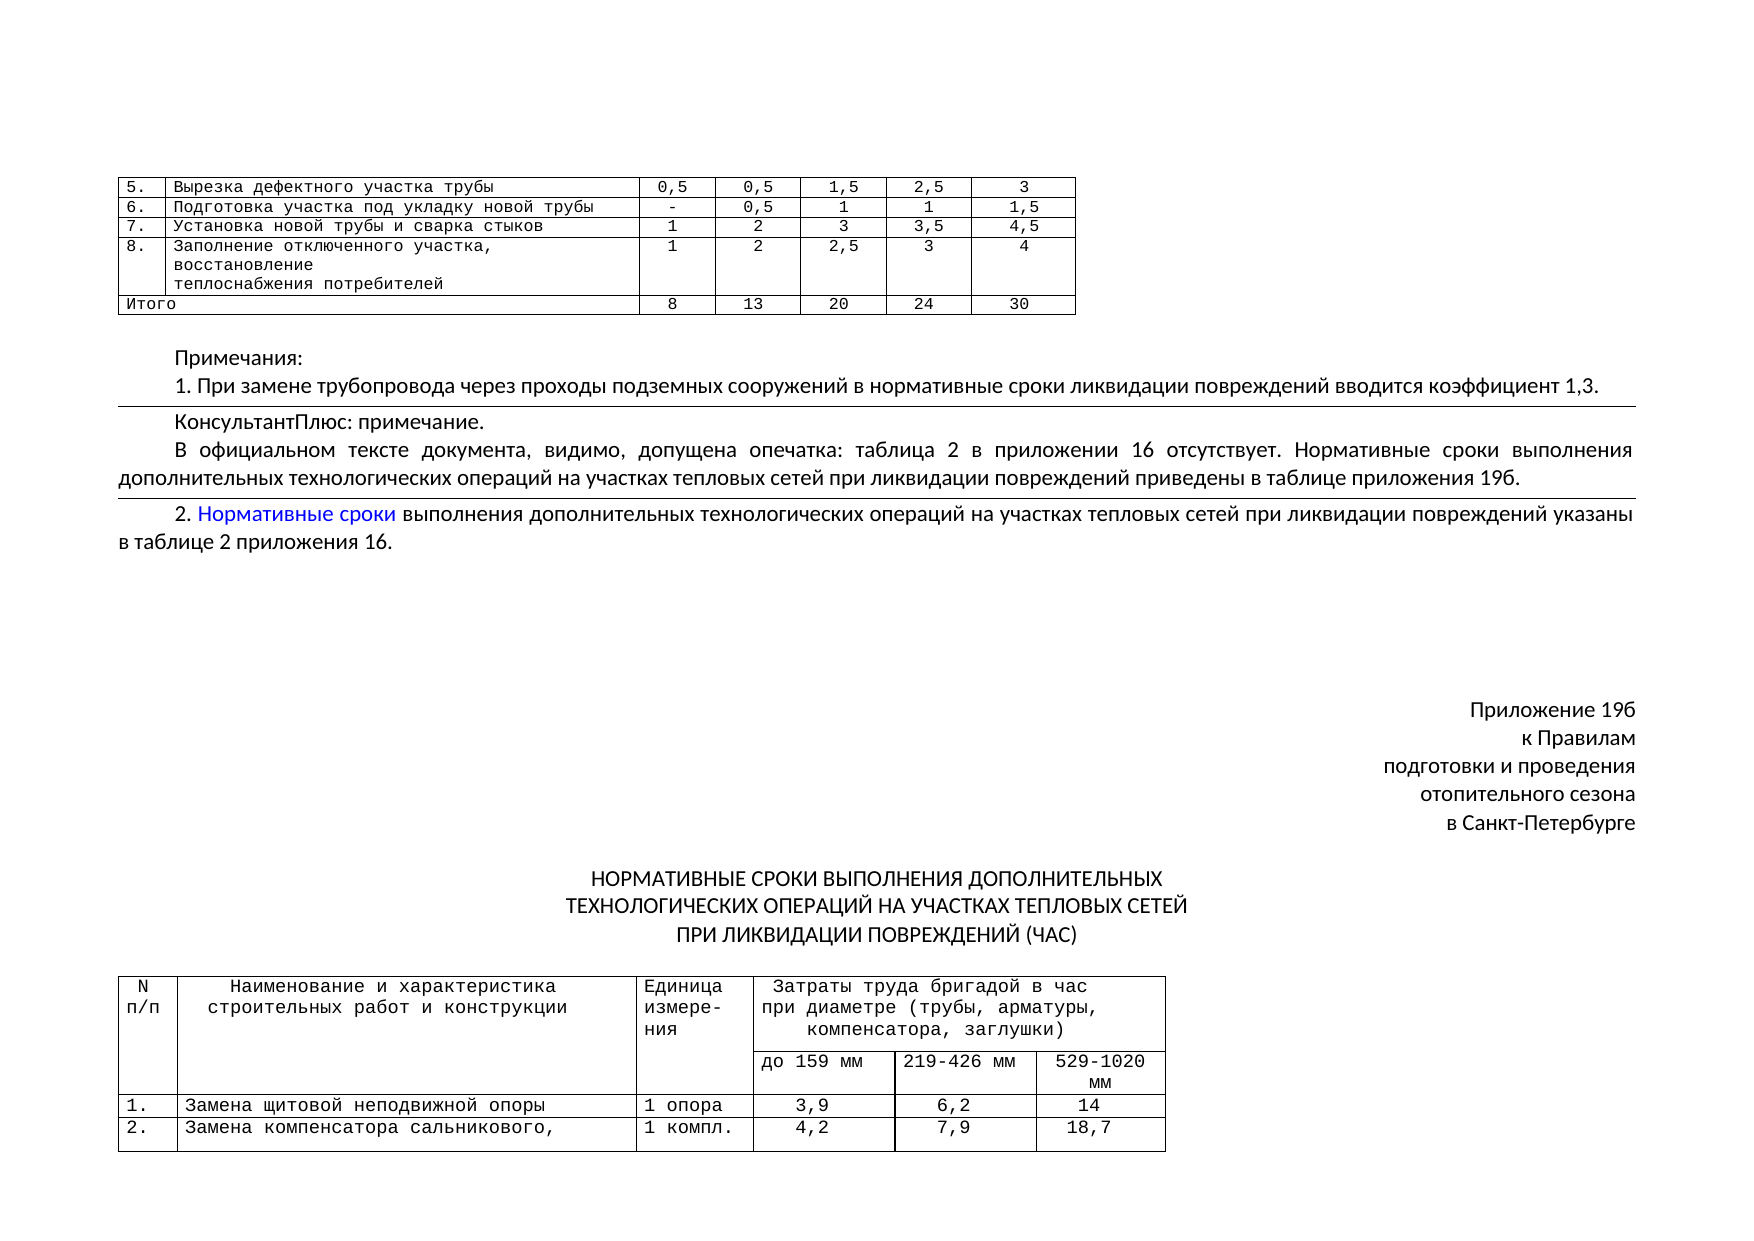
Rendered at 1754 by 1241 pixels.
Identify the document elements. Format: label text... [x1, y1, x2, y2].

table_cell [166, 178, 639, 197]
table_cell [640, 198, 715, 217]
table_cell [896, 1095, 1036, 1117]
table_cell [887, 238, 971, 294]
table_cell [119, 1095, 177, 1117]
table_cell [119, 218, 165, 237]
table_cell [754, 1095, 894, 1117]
text ПРИ ЛИКВИДАЦИИ ПОВРЕЖДЕНИЙ (ЧАС) [118, 920, 1636, 948]
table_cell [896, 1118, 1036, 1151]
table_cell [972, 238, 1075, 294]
text 1. При замене трубопровода через проходы подземных сооружений в нормативные сроки ликвидации повреждений вводится коэффициент 1,3. [118, 371, 1636, 399]
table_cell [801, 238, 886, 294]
text 2. Нормативные сроки выполнения дополнительных технологических операций на участках тепловых сетей при ликвидации повреждений указаны в таблице 2 приложения 16. [118, 499, 1636, 555]
text НОРМАТИВНЫЕ СРОКИ ВЫПОЛНЕНИЯ ДОПОЛНИТЕЛЬНЫХ [118, 864, 1636, 892]
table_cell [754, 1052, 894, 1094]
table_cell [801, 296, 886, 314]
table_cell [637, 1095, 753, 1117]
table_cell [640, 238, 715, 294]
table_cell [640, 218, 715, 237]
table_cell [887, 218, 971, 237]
text Примечания: [118, 343, 1636, 371]
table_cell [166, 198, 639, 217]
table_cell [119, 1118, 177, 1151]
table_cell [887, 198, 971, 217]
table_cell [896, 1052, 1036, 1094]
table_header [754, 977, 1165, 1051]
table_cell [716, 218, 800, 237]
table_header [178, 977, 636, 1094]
text В официальном тексте документа, видимо, допущена опечатка: таблица 2 в приложении 16 отсутствует. Нормативные сроки выполнения дополнительных технологических операций на участках тепловых сетей при ликвидации повреждений приведены в таблице приложения 19б. [118, 435, 1636, 491]
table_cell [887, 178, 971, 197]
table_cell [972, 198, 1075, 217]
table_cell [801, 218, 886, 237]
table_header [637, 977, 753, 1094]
text ТЕХНОЛОГИЧЕСКИХ ОПЕРАЦИЙ НА УЧАСТКАХ ТЕПЛОВЫХ СЕТЕЙ [118, 892, 1636, 920]
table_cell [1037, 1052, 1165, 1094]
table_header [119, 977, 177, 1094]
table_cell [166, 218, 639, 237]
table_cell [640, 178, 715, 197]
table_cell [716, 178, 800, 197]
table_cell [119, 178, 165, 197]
text отопительного сезона [118, 779, 1636, 808]
text к Правилам [118, 723, 1636, 752]
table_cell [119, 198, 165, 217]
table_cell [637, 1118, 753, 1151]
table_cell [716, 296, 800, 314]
text в Санкт-Петербурге [118, 808, 1636, 836]
text Приложение 19б [118, 696, 1636, 723]
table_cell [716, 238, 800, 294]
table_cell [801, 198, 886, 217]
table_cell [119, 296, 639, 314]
text КонсультантПлюс: примечание. [118, 407, 1636, 435]
text подготовки и проведения [118, 752, 1636, 779]
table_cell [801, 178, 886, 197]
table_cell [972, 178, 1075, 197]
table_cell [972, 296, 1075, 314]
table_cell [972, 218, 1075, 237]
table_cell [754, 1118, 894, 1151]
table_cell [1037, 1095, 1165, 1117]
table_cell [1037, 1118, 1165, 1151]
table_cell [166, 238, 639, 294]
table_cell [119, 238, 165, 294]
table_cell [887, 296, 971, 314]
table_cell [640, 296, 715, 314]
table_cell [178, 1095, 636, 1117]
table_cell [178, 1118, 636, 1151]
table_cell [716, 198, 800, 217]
